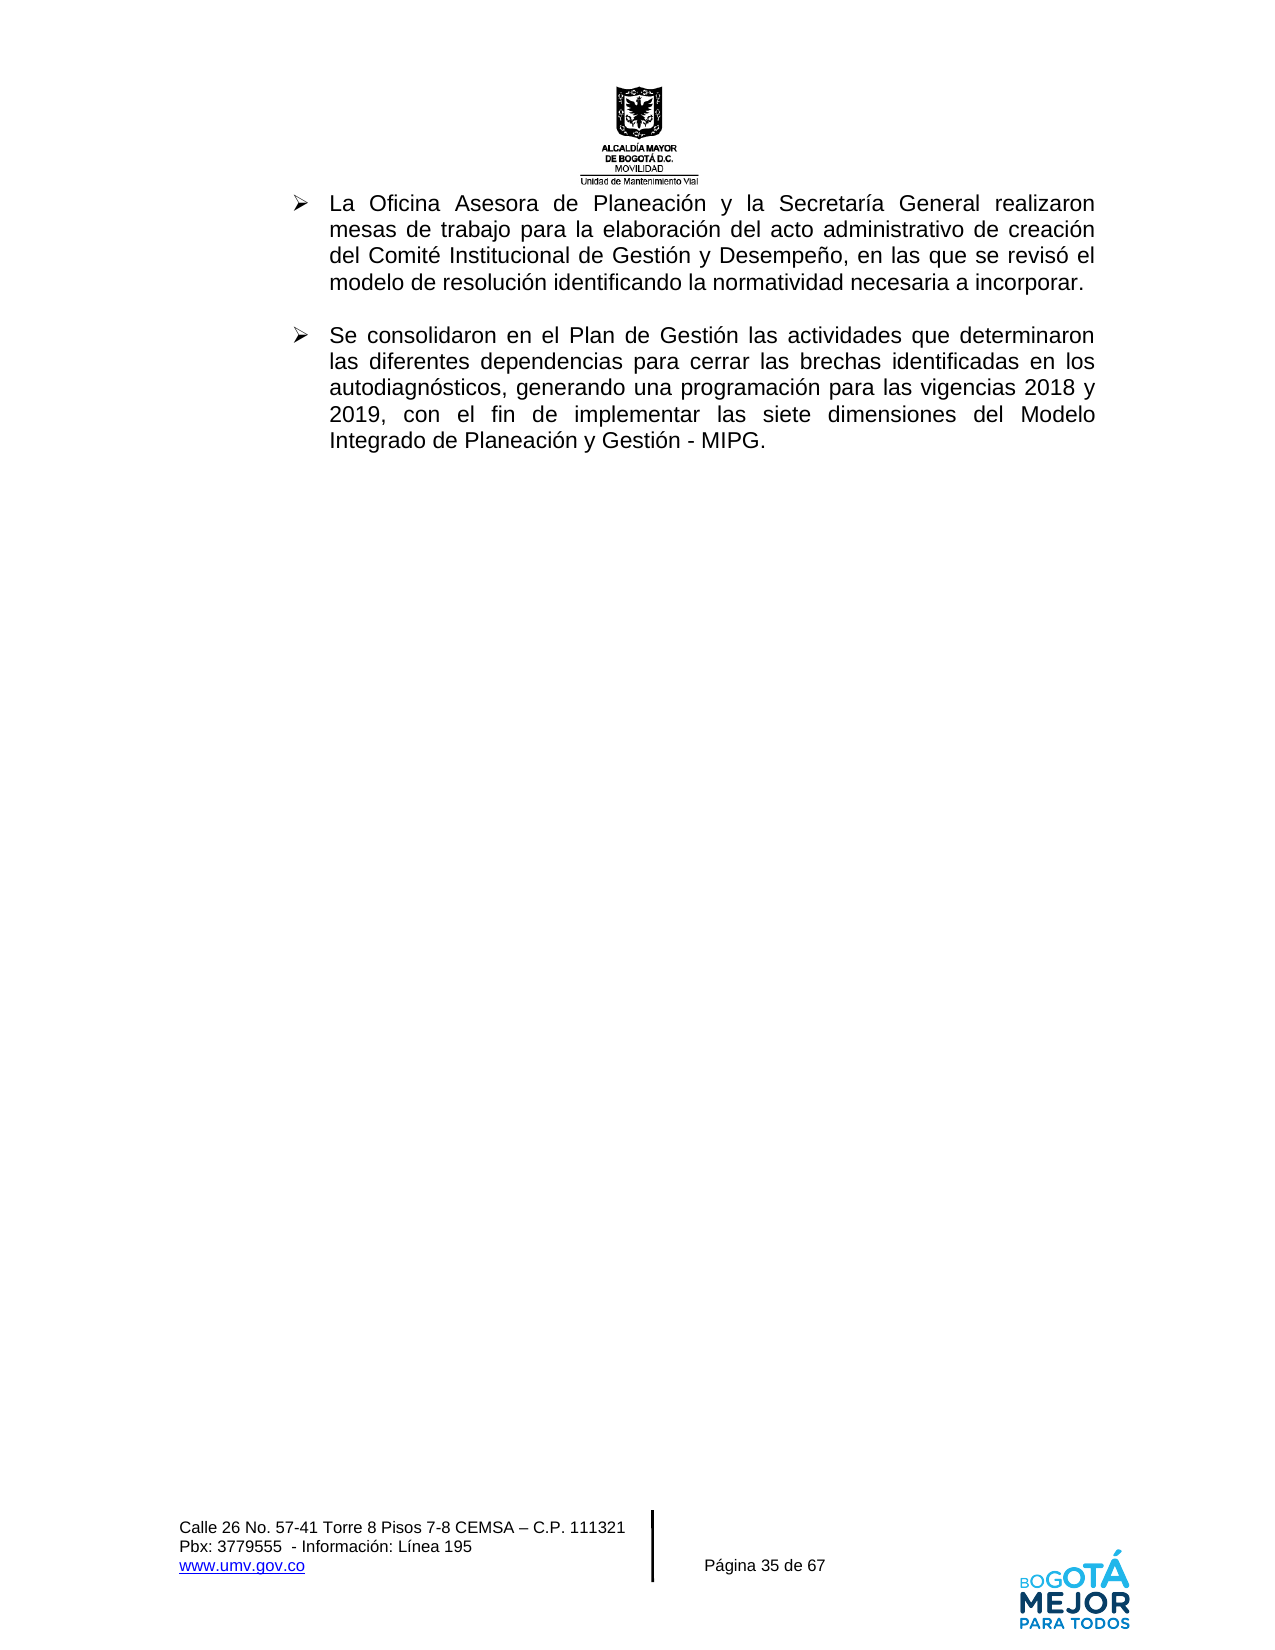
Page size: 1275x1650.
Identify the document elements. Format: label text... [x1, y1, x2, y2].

list Se consolidaron en el Plan de Gestión las actividades que determinaron las diferentes dependencias para cerrar las brechas identificadas en los autodiagnósticos, generando una programación para las vigencias 2018 y 2019, con el fin de implementar las siete dimensiones del Modelo Integrado de Planeación y Gestión - MIPG. [292, 322, 1096, 453]
picture [573, 75, 702, 190]
list La Oficina Asesora de Planeación y la Secretaría General realizaron mesas de trabajo para la elaboración del acto administrativo de creación del Comité Institucional de Gestión y Desempeño, en las que se revisó el modelo de resolución identificando la normatividad necesaria a incorporar. [292, 190, 1096, 295]
picture [1014, 1535, 1149, 1640]
